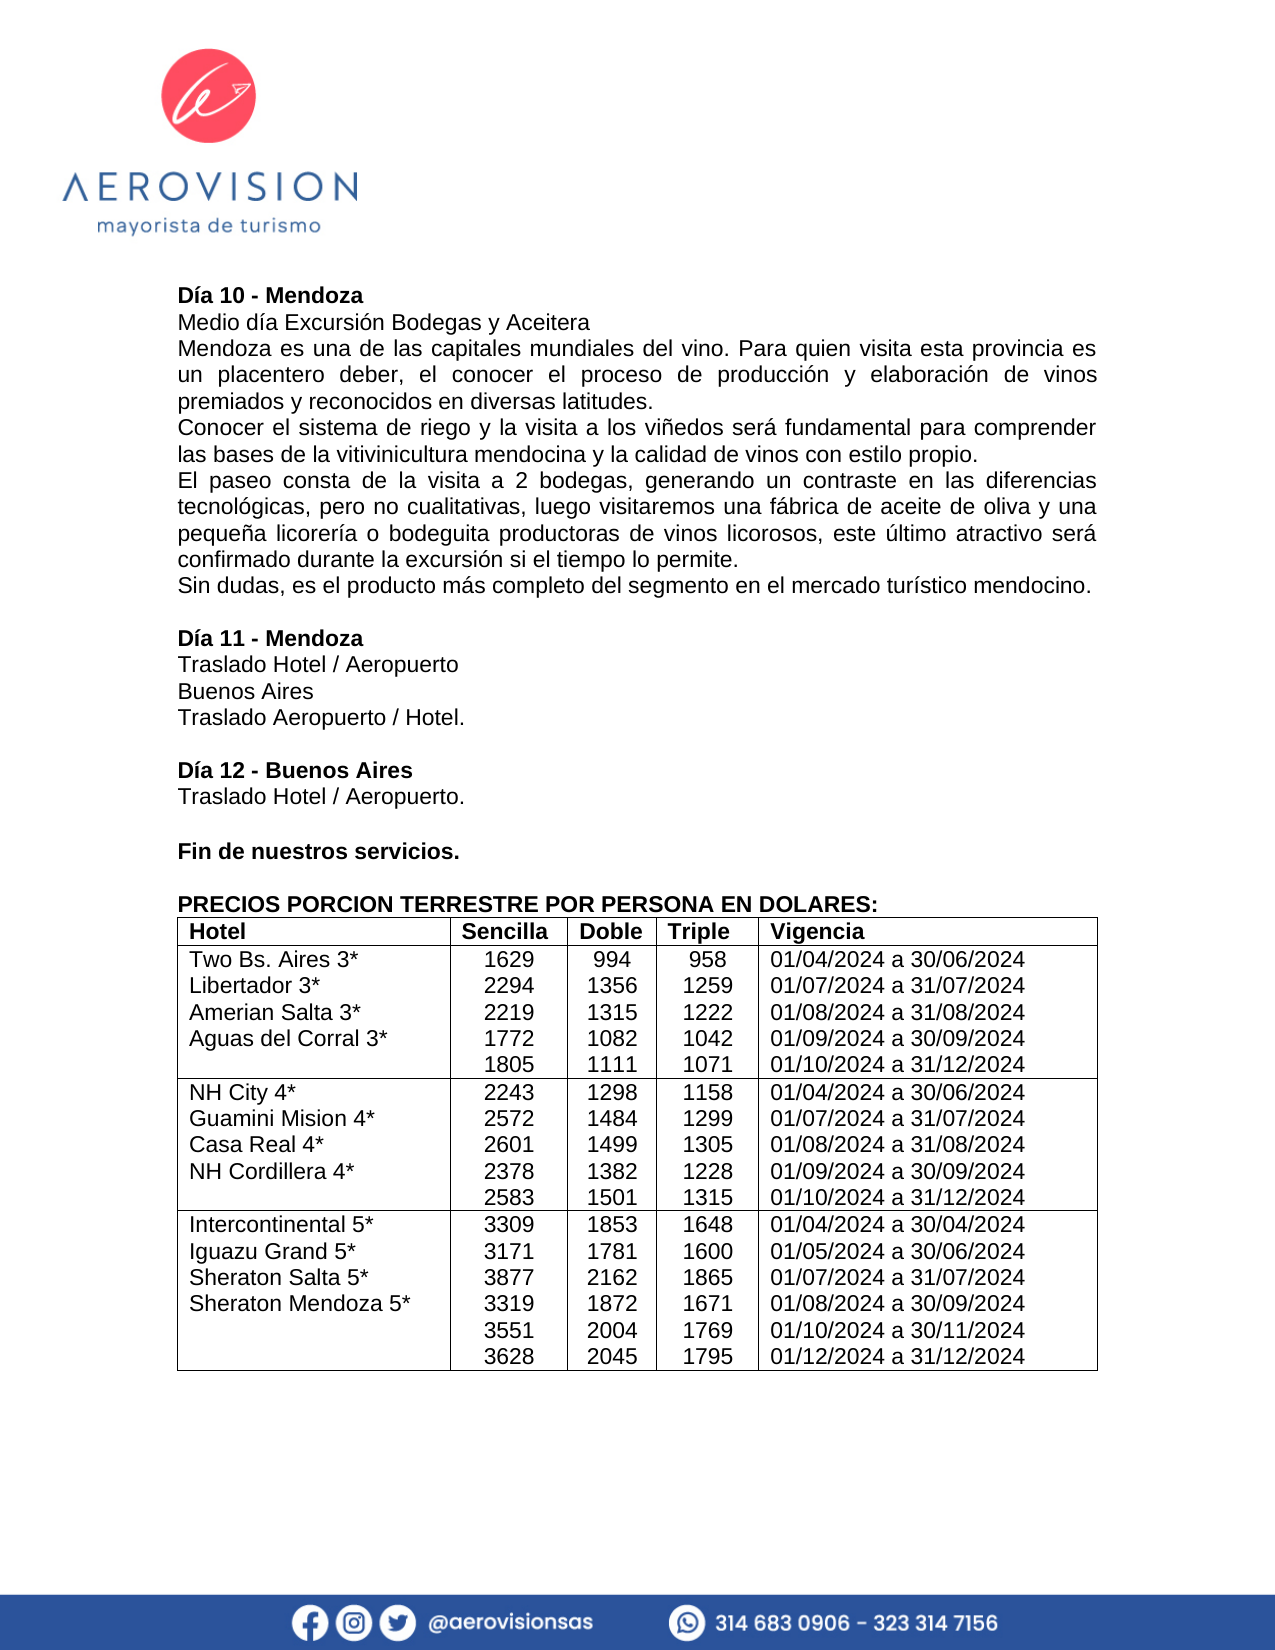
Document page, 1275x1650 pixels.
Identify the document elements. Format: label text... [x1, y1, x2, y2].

table_cell 2243 2572 2601 2378 2583 [451, 1079, 567, 1210]
table_header Doble [568, 918, 656, 945]
text Mendoza es una de las capitales mundiales del vino. Para quien visita esta provincia es un placentero deber, el conocer el proceso de producción y elaboración de vinos premiados y reconocidos en diversas latitudes. [177, 335, 1098, 414]
text Fin de nuestros servicios. [177, 838, 1098, 864]
text El paseo consta de la visita a 2 bodegas, generando un contraste en las diferencias tecnológicas, pero no cualitativas, luego visitaremos una fábrica de aceite de oliva y una pequeña licorería o bodeguita productoras de vinos licorosos, este último atractivo será confirmado durante la excursión si el tiempo lo permite. [177, 467, 1098, 572]
table_cell 994 1356 1315 1082 1111 [568, 946, 656, 1077]
text Día 11 - Mendoza [177, 625, 1098, 651]
text Buenos Aires [177, 678, 1098, 704]
table_cell NH City 4* Guamini Mision 4* Casa Real 4* NH Cordillera 4* [178, 1079, 450, 1210]
table_cell 1298 1484 1499 1382 1501 [568, 1079, 656, 1210]
text Traslado Hotel / Aeropuerto. [177, 783, 1098, 809]
table_header Sencilla [451, 918, 567, 945]
text PRECIOS PORCION TERRESTRE POR PERSONA EN DOLARES: [177, 891, 1098, 917]
table_cell 01/04/2024 a 30/06/2024 01/07/2024 a 31/07/2024 01/08/2024 a 31/08/2024 01/09/2024 a 30/09/2024 01/10/2024 a 31/12/2024 [759, 946, 1097, 1077]
table_cell Two Bs. Aires 3* Libertador 3* Amerian Salta 3* Aguas del Corral 3* [178, 946, 450, 1077]
table_cell 01/04/2024 a 30/04/2024 01/05/2024 a 30/06/2024 01/07/2024 a 31/07/2024 01/08/2024 a 30/09/2024 01/10/2024 a 30/11/2024 01/12/2024 a 31/12/2024 [759, 1211, 1097, 1369]
text Traslado Aeropuerto / Hotel. [177, 704, 1098, 730]
text Sin dudas, es el producto más completo del segmento en el mercado turístico mendocino. [177, 572, 1098, 599]
table_cell 1853 1781 2162 1872 2004 2045 [568, 1211, 656, 1369]
table_cell 1629 2294 2219 1772 1805 [451, 946, 567, 1077]
table_cell 1158 1299 1305 1228 1315 [657, 1079, 758, 1210]
table_header Triple [657, 918, 758, 945]
table_header Hotel [178, 918, 450, 945]
table_cell Intercontinental 5* Iguazu Grand 5* Sheraton Salta 5* Sheraton Mendoza 5* [178, 1211, 450, 1369]
text Día 10 - Mendoza [177, 282, 1098, 309]
text Conocer el sistema de riego y la visita a los viñedos será fundamental para comprender las bases de la vitivinicultura mendocina y la calidad de vinos con estilo propio. [177, 414, 1098, 467]
picture [0, 0, 1275, 1650]
table_cell 01/04/2024 a 30/06/2024 01/07/2024 a 31/07/2024 01/08/2024 a 31/08/2024 01/09/2024 a 30/09/2024 01/10/2024 a 31/12/2024 [759, 1079, 1097, 1210]
text Medio día Excursión Bodegas y Aceitera [177, 309, 1098, 335]
text Día 12 - Buenos Aires [177, 757, 1098, 783]
text Traslado Hotel / Aeropuerto [177, 651, 1098, 678]
table_cell 3309 3171 3877 3319 3551 3628 [451, 1211, 567, 1369]
table_header Vigencia [759, 918, 1097, 945]
table_cell 958 1259 1222 1042 1071 [657, 946, 758, 1077]
table_cell 1648 1600 1865 1671 1769 1795 [657, 1211, 758, 1369]
